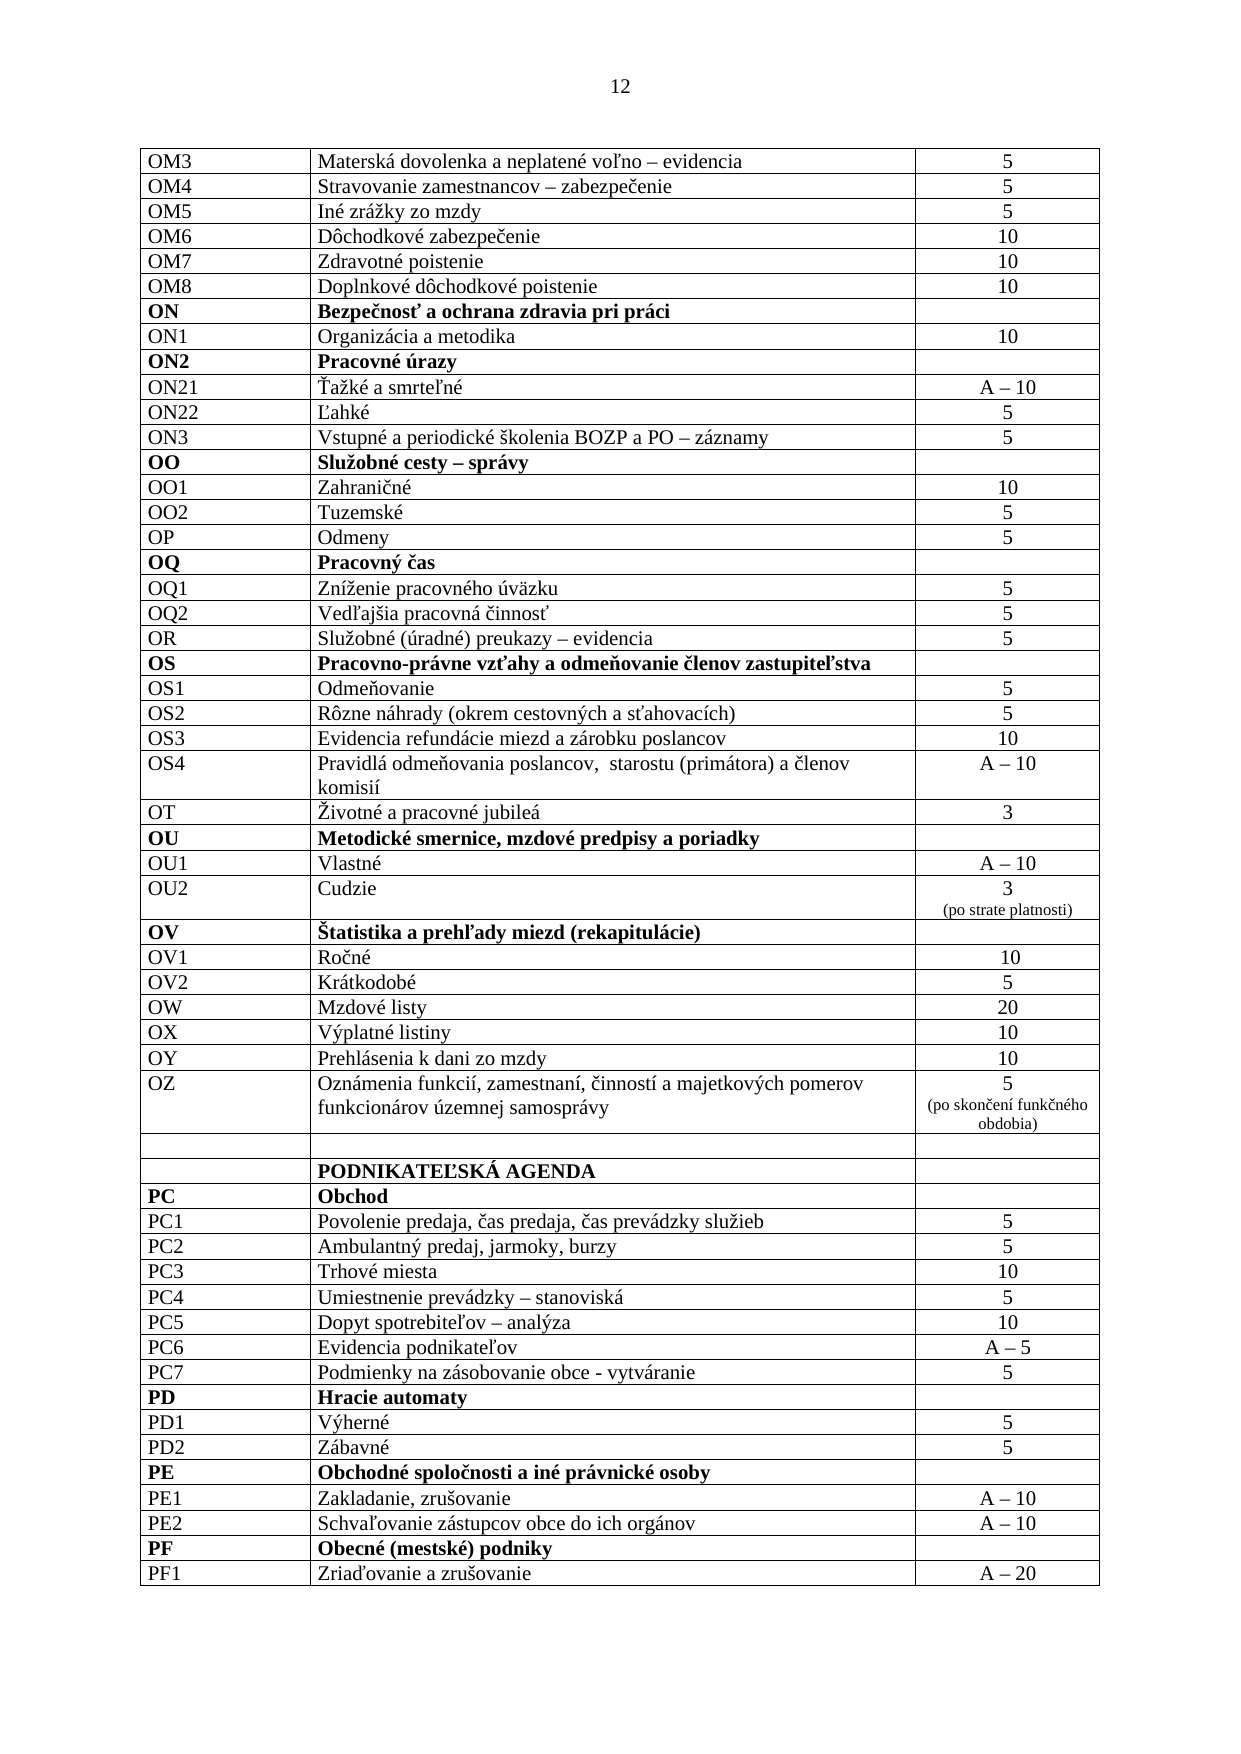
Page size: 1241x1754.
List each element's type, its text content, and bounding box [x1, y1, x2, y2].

table_cell [916, 920, 1099, 944]
table_cell 3 (po strate platnosti) [916, 876, 1099, 919]
table_cell [916, 651, 1099, 675]
table_cell Zahraničné [311, 475, 915, 499]
table_cell 5 [916, 970, 1099, 994]
table_cell Vlastné [311, 851, 915, 874]
table_cell Prehlásenia k dani zo mzdy [311, 1045, 915, 1069]
table_cell 5 [916, 626, 1099, 650]
table_cell 5 [916, 425, 1099, 449]
table_cell Hracie automaty [311, 1385, 915, 1409]
table_cell Zakladanie, zrušovanie [311, 1485, 915, 1509]
table_cell [916, 1385, 1099, 1409]
table_cell Metodické smernice, mzdové predpisy a poriadky [311, 825, 915, 849]
table_cell 5 [916, 676, 1099, 700]
table_cell Vstupné a periodické školenia BOZP a PO – záznamy [311, 425, 915, 449]
table_cell PE1 [141, 1485, 310, 1509]
table_cell 5 [916, 575, 1099, 599]
table_cell 5 [916, 701, 1099, 725]
table_cell A – 10 [916, 1511, 1099, 1534]
table_cell OQ2 [141, 601, 310, 624]
table_cell OM4 [141, 174, 310, 198]
table_cell 5 [916, 1285, 1099, 1309]
table_cell PODNIKATEĽSKÁ AGENDA [311, 1159, 915, 1183]
table_cell ON [141, 299, 310, 323]
table_cell Odmeny [311, 525, 915, 549]
table_cell 5 [916, 1360, 1099, 1384]
table_cell PD1 [141, 1410, 310, 1434]
table_cell Rôzne náhrady (okrem cestovných a sťahovacích) [311, 701, 915, 725]
table_cell Zníženie pracovného úväzku [311, 575, 915, 599]
table_cell Zdravotné poistenie [311, 249, 915, 273]
table_cell Odmeňovanie [311, 676, 915, 700]
table_cell ON3 [141, 425, 310, 449]
table_cell Krátkodobé [311, 970, 915, 994]
table_cell Obecné (mestské) podniky [311, 1536, 915, 1560]
table_cell PC7 [141, 1360, 310, 1384]
table_cell [311, 1134, 915, 1158]
table_cell OS [141, 651, 310, 675]
table_cell [916, 550, 1099, 574]
table_cell ON22 [141, 400, 310, 424]
table_cell Pracovno-právne vzťahy a odmeňovanie členov zastupiteľstva [311, 651, 915, 675]
table_cell 3 [916, 800, 1099, 824]
table_cell 5 [916, 601, 1099, 624]
table_cell A – 10 [916, 1485, 1099, 1509]
table_cell ON21 [141, 375, 310, 399]
table_cell A – 10 [916, 851, 1099, 874]
table_cell Výplatné listiny [311, 1020, 915, 1044]
table_cell Pravidlá odmeňovania poslancov, starostu (primátora) a členov komisií [311, 751, 915, 799]
table_cell Zriaďovanie a zrušovanie [311, 1561, 915, 1585]
table_cell Obchod [311, 1184, 915, 1208]
table_cell Schvaľovanie zástupcov obce do ich orgánov [311, 1511, 915, 1534]
table_cell Doplnkové dôchodkové poistenie [311, 274, 915, 298]
table_cell Cudzie [311, 876, 915, 919]
table_cell Zábavné [311, 1435, 915, 1459]
table_cell OS1 [141, 676, 310, 700]
table_cell Organizácia a metodika [311, 324, 915, 348]
table_cell [916, 299, 1099, 323]
table_cell OM8 [141, 274, 310, 298]
table_cell Evidencia podnikateľov [311, 1335, 915, 1359]
table_cell [916, 450, 1099, 474]
table_cell 20 [916, 995, 1099, 1019]
table_cell Služobné cesty – správy [311, 450, 915, 474]
table_cell OM5 [141, 199, 310, 223]
table_cell PC [141, 1184, 310, 1208]
table_cell 5 [916, 1209, 1099, 1233]
table_cell [141, 1134, 310, 1158]
table_cell A – 10 [916, 375, 1099, 399]
table_cell 5 [916, 500, 1099, 524]
table_cell PC1 [141, 1209, 310, 1233]
table_cell 5 [916, 149, 1099, 173]
table_cell Pracovný čas [311, 550, 915, 574]
table_cell Bezpečnosť a ochrana zdravia pri práci [311, 299, 915, 323]
table_cell OY [141, 1045, 310, 1069]
table_cell Obchodné spoločnosti a iné právnické osoby [311, 1460, 915, 1484]
table_cell [916, 1184, 1099, 1208]
table_cell OO1 [141, 475, 310, 499]
table_cell Ambulantný predaj, jarmoky, burzy [311, 1234, 915, 1258]
table_cell OS4 [141, 751, 310, 799]
table_cell OX [141, 1020, 310, 1044]
table_cell Vedľajšia pracovná činnosť [311, 601, 915, 624]
table_cell OM7 [141, 249, 310, 273]
table_cell 5 [916, 1410, 1099, 1434]
table_cell Povolenie predaja, čas predaja, čas prevádzky služieb [311, 1209, 915, 1233]
table_cell OU2 [141, 876, 310, 919]
table_cell 10 [916, 324, 1099, 348]
table_cell Materská dovolenka a neplatené voľno – evidencia [311, 149, 915, 173]
table_cell OQ1 [141, 575, 310, 599]
table_cell Dôchodkové zabezpečenie [311, 224, 915, 248]
table_cell 5 [916, 1435, 1099, 1459]
table_cell PD [141, 1385, 310, 1409]
table_cell ON2 [141, 350, 310, 373]
table_cell Dopyt spotrebiteľov – analýza [311, 1310, 915, 1334]
table_cell 5 [916, 1234, 1099, 1258]
table_cell OV2 [141, 970, 310, 994]
table_cell 10 [916, 224, 1099, 248]
table_cell PF [141, 1536, 310, 1560]
table_cell OR [141, 626, 310, 650]
table_cell PC4 [141, 1285, 310, 1309]
table_cell Pracovné úrazy [311, 350, 915, 373]
table_cell 10 [916, 475, 1099, 499]
table_cell Výherné [311, 1410, 915, 1434]
table_cell OM3 [141, 149, 310, 173]
table_cell A – 20 [916, 1561, 1099, 1585]
table_cell PE [141, 1460, 310, 1484]
table_cell A – 5 [916, 1335, 1099, 1359]
table_cell 5 (po skončení funkčného obdobia) [916, 1071, 1099, 1133]
table_cell [916, 825, 1099, 849]
table_cell OT [141, 800, 310, 824]
table_cell OS2 [141, 701, 310, 725]
table_cell ON1 [141, 324, 310, 348]
table_cell OZ [141, 1071, 310, 1133]
table_cell OV1 [141, 945, 310, 969]
table_cell [916, 1460, 1099, 1484]
table_cell OU [141, 825, 310, 849]
table_cell 10 [916, 1045, 1099, 1069]
table_cell PC2 [141, 1234, 310, 1258]
table_cell [916, 1134, 1099, 1158]
table_cell [141, 1159, 310, 1183]
table_cell Trhové miesta [311, 1260, 915, 1283]
table_cell 10 [916, 1310, 1099, 1334]
table_cell Tuzemské [311, 500, 915, 524]
table_cell Oznámenia funkcií, zamestnaní, činností a majetkových pomerov funkcionárov územnej samosprávy [311, 1071, 915, 1133]
table_cell Ťažké a smrteľné [311, 375, 915, 399]
table_cell [916, 1536, 1099, 1560]
table_cell Umiestnenie prevádzky – stanoviská [311, 1285, 915, 1309]
table_cell 10 [916, 1260, 1099, 1283]
table_cell Evidencia refundácie miezd a zárobku poslancov [311, 726, 915, 750]
table_cell Iné zrážky zo mzdy [311, 199, 915, 223]
table_cell 5 [916, 400, 1099, 424]
table_cell 10 [916, 945, 1099, 969]
table_cell OV [141, 920, 310, 944]
table_cell OU1 [141, 851, 310, 874]
table_cell [916, 350, 1099, 373]
table_cell [916, 1159, 1099, 1183]
table_cell Ľahké [311, 400, 915, 424]
table_cell OQ [141, 550, 310, 574]
table_cell PF1 [141, 1561, 310, 1585]
table_cell 5 [916, 199, 1099, 223]
table_cell Životné a pracovné jubileá [311, 800, 915, 824]
table_cell OO [141, 450, 310, 474]
table_cell OO2 [141, 500, 310, 524]
table_cell PE2 [141, 1511, 310, 1534]
table_cell PC6 [141, 1335, 310, 1359]
table_cell 10 [916, 274, 1099, 298]
table_cell Štatistika a prehľady miezd (rekapitulácie) [311, 920, 915, 944]
table_cell OM6 [141, 224, 310, 248]
table_cell Podmienky na zásobovanie obce - vytváranie [311, 1360, 915, 1384]
table_cell OS3 [141, 726, 310, 750]
table_cell 10 [916, 1020, 1099, 1044]
table_cell 5 [916, 525, 1099, 549]
table_cell 10 [916, 249, 1099, 273]
table_cell 5 [916, 174, 1099, 198]
table_cell Stravovanie zamestnancov – zabezpečenie [311, 174, 915, 198]
table_cell Služobné (úradné) preukazy – evidencia [311, 626, 915, 650]
table_cell PC5 [141, 1310, 310, 1334]
table_cell OW [141, 995, 310, 1019]
table_cell Ročné [311, 945, 915, 969]
table_cell PC3 [141, 1260, 310, 1283]
table_cell A – 10 [916, 751, 1099, 799]
table_cell PD2 [141, 1435, 310, 1459]
table_cell Mzdové listy [311, 995, 915, 1019]
table_cell OP [141, 525, 310, 549]
table_cell 10 [916, 726, 1099, 750]
